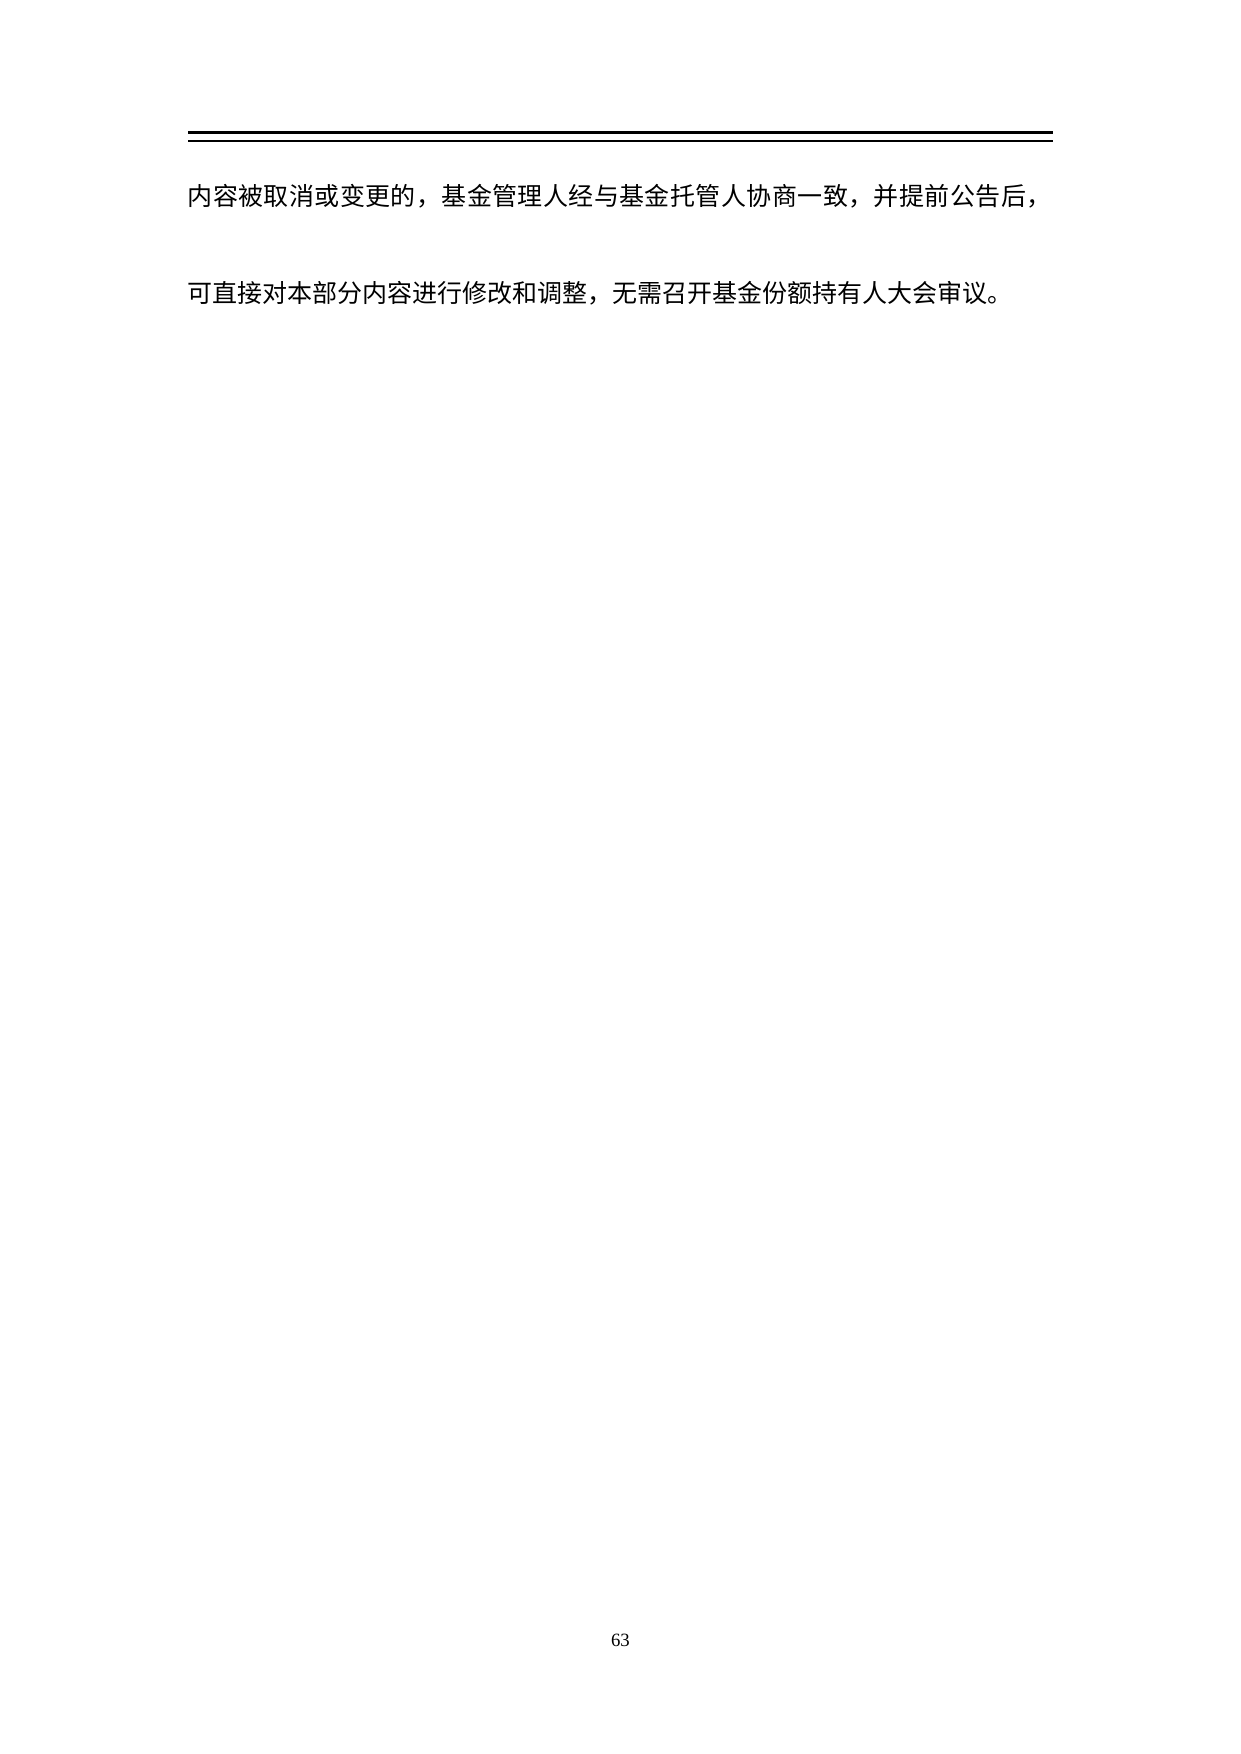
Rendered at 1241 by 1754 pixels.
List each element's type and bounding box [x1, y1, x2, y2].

text [187, 162, 1053, 324]
